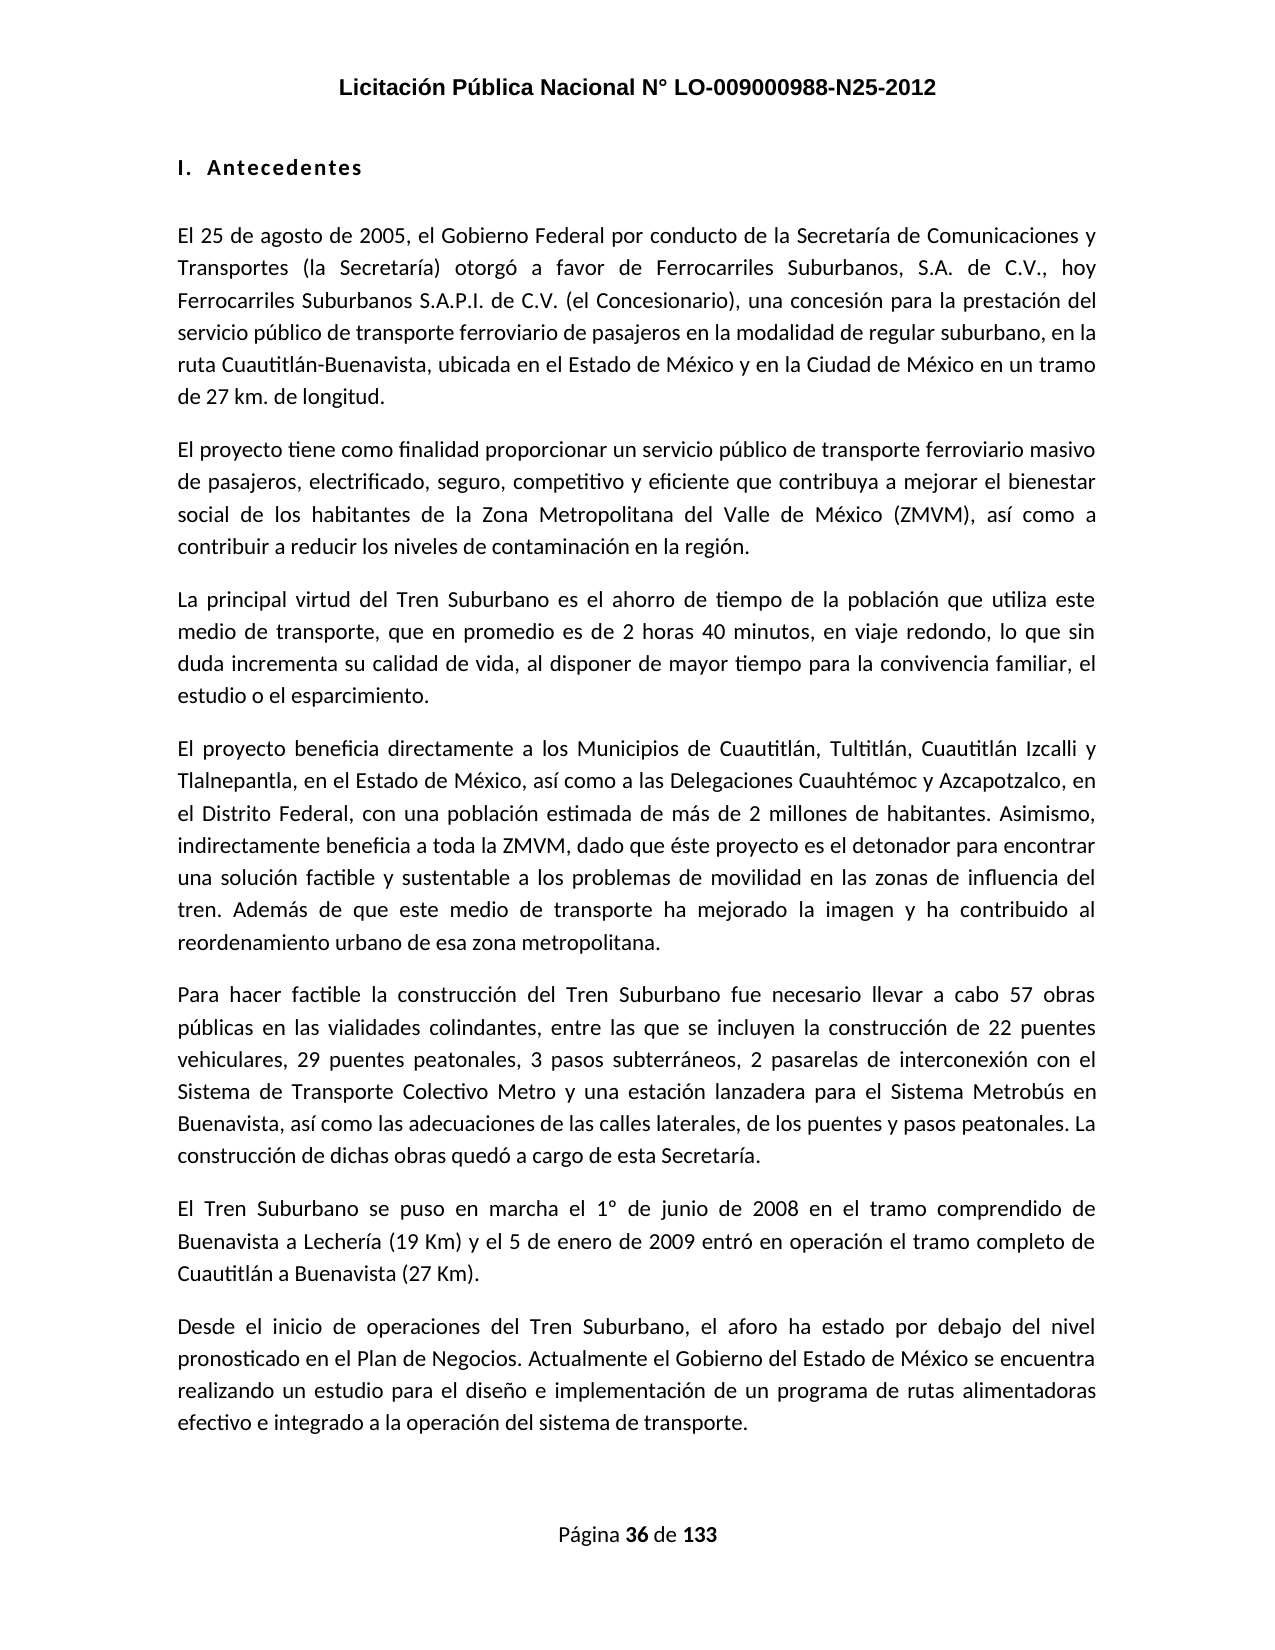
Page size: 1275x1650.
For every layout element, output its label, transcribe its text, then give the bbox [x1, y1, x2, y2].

text El proyecto beneficia directamente a los Municipios de Cuautitlán, Tultitlán, Cuautitlán Izcalli y Tlalnepantla, en el Estado de México, así como a las Delegaciones Cuauhtémoc y Azcapotzalco, en el Distrito Federal, con una población estimada de más de 2 millones de habitantes. Asimismo, indirectamente beneficia a toda la ZMVM, dado que éste proyecto es el detonador para encontrar una solución factible y sustentable a los problemas de movilidad en las zonas de influencia del tren. Además de que este medio de transporte ha mejorado la imagen y ha contribuido al reordenamiento urbano de esa zona metropolitana. [177, 734, 1098, 956]
list Antecedentes [177, 153, 1098, 181]
text La principal virtud del Tren Suburbano es el ahorro de tiempo de la población que utiliza este medio de transporte, que en promedio es de 2 horas 40 minutos, en viaje redondo, lo que sin duda incrementa su calidad de vida, al disponer de mayor tiempo para la convivencia familiar, el estudio o el esparcimiento. [177, 585, 1098, 709]
text El Tren Suburbano se puso en marcha el 1º de junio de 2008 en el tramo comprendido de Buenavista a Lechería (19 Km) y el 5 de enero de 2009 entró en operación el tramo completo de Cuautitlán a Buenavista (27 Km). [177, 1194, 1098, 1287]
text El 25 de agosto de 2005, el Gobierno Federal por conducto de la Secretaría de Comunicaciones y Transportes (la Secretaría) otorgó a favor de Ferrocarriles Suburbanos, S.A. de C.V., hoy Ferrocarriles Suburbanos S.A.P.I. de C.V. (el Concesionario), una concesión para la prestación del servicio público de transporte ferroviario de pasajeros en la modalidad de regular suburbano, en la ruta Cuautitlán-Buenavista, ubicada en el Estado de México y en la Ciudad de México en un tramo de 27 km. de longitud. [177, 221, 1098, 410]
text El proyecto tiene como finalidad proporcionar un servicio público de transporte ferroviario masivo de pasajeros, electrificado, seguro, competitivo y eficiente que contribuya a mejorar el bienestar social de los habitantes de la Zona Metropolitana del Valle de México (ZMVM), así como a contribuir a reducir los niveles de contaminación en la región. [177, 435, 1098, 560]
text Desde el inicio de operaciones del Tren Suburbano, el aforo ha estado por debajo del nivel pronosticado en el Plan de Negocios. Actualmente el Gobierno del Estado de México se encuentra realizando un estudio para el diseño e implementación de un programa de rutas alimentadoras efectivo e integrado a la operación del sistema de transporte. [177, 1312, 1098, 1437]
text Para hacer factible la construcción del Tren Suburbano fue necesario llevar a cabo 57 obras públicas en las vialidades colindantes, entre las que se incluyen la construcción de 22 puentes vehiculares, 29 puentes peatonales, 3 pasos subterráneos, 2 pasarelas de interconexión con el Sistema de Transporte Colectivo Metro y una estación lanzadera para el Sistema Metrobús en Buenavista, así como las adecuaciones de las calles laterales, de los puentes y pasos peatonales. La construcción de dichas obras quedó a cargo de esta Secretaría. [177, 981, 1098, 1169]
